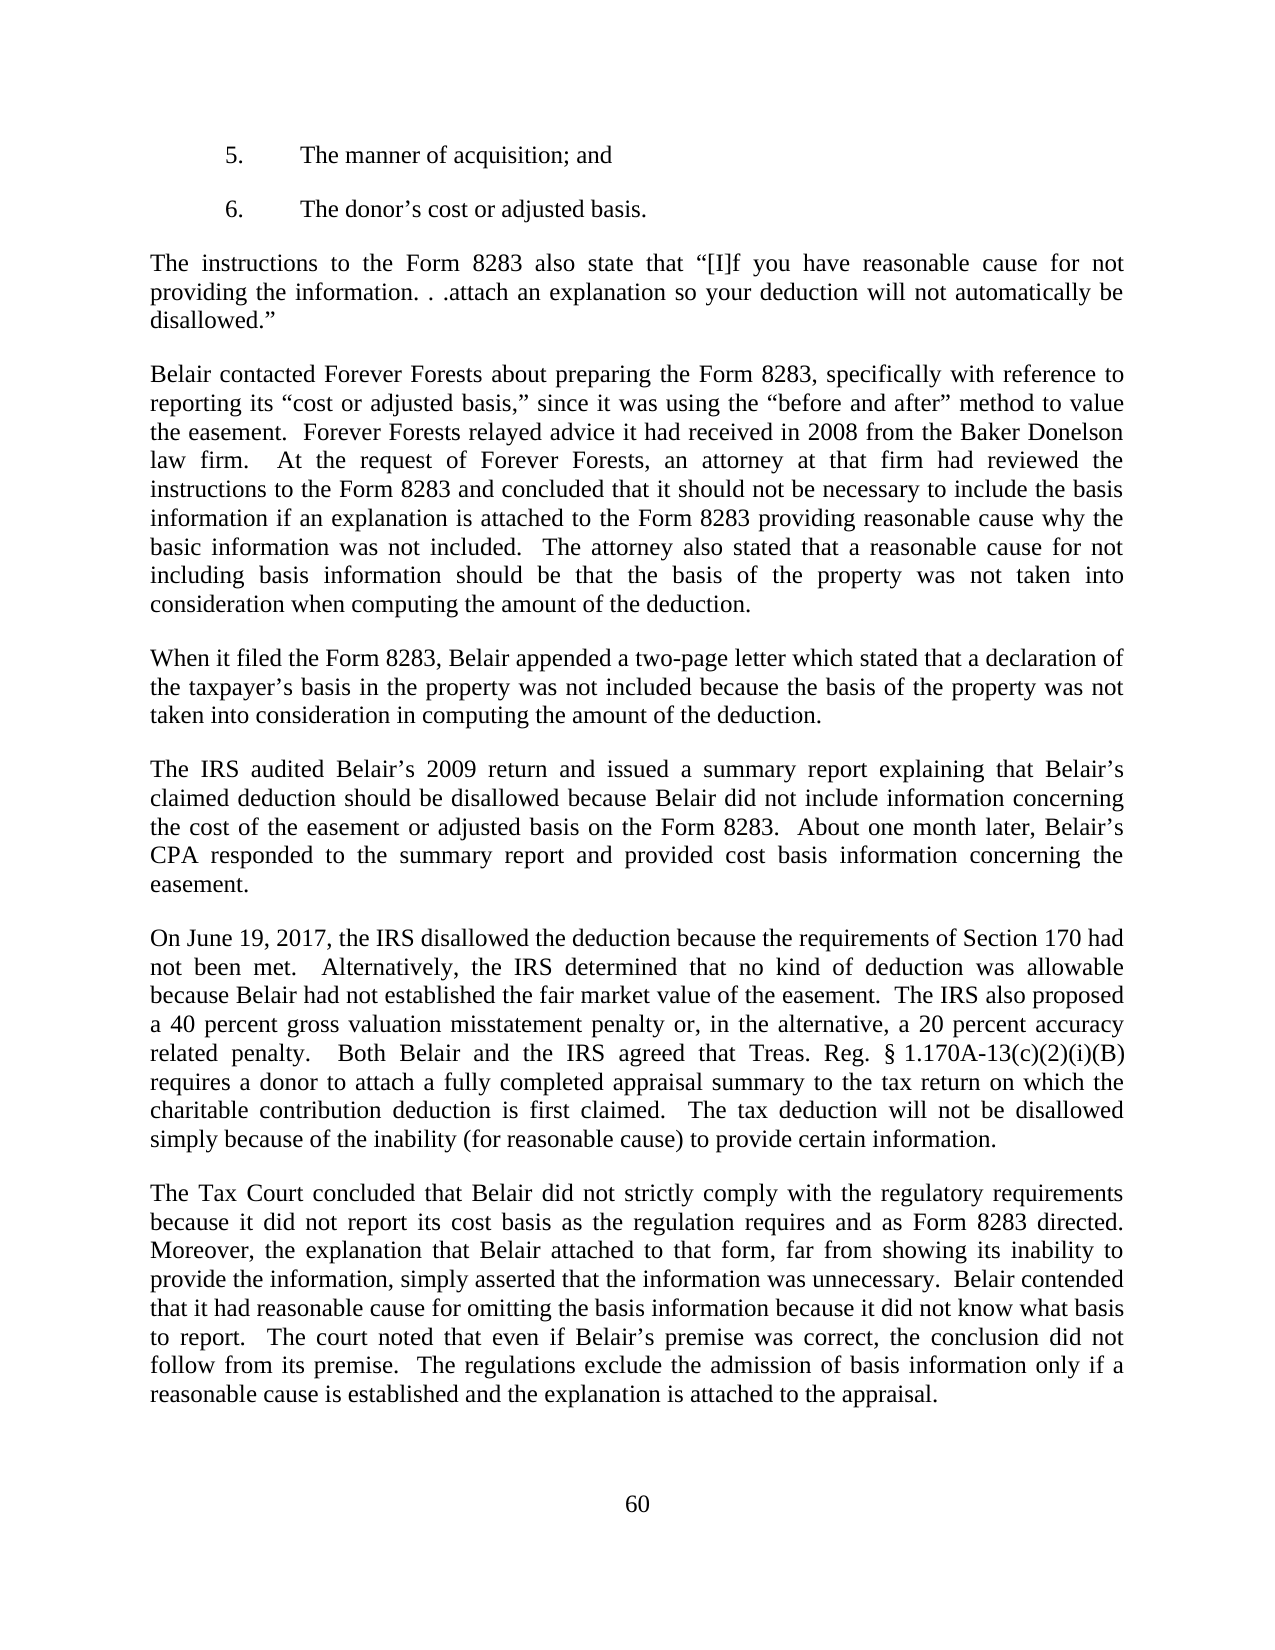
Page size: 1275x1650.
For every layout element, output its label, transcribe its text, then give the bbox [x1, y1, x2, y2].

text The instructions to the Form 8283 also state that “[I]f you have reasonable cause for not providing the information. . .attach an explanation so your deduction will not automatically be disallowed.” [150, 248, 1125, 334]
text The IRS audited Belair’s 2009 return and issued a summary report explaining that Belair’s claimed deduction should be disallowed because Belair did not include information concerning the cost of the easement or adjusted basis on the Form 8283. About one month later, Belair’s CPA responded to the summary report and provided cost basis information concerning the easement. [150, 754, 1125, 898]
text Belair contacted Forever Forests about preparing the Form 8283, specifically with reference to reporting its “cost or adjusted basis,” since it was using the “before and after” method to value the easement. Forever Forests relayed advice it had received in 2008 from the Baker Donelson law firm. At the request of Forever Forests, an attorney at that firm had reviewed the instructions to the Form 8283 and concluded that it should not be necessary to include the basis information if an explanation is attached to the Form 8283 providing reasonable cause why the basic information was not included. The attorney also stated that a reasonable cause for not including basis information should be that the basis of the property was not taken into consideration when computing the amount of the deduction. [150, 359, 1125, 618]
text On June 19, 2017, the IRS disallowed the deduction because the requirements of Section 170 had not been met. Alternatively, the IRS determined that no kind of deduction was allowable because Belair had not established the fair market value of the easement. The IRS also proposed a 40 percent gross valuation misstatement penalty or, in the alternative, a 20 percent accuracy related penalty. Both Belair and the IRS agreed that Treas. Reg. § 1.170A-13(c)(2)(i)(B) requires a donor to attach a fully completed appraisal summary to the tax return on which the charitable contribution deduction is first claimed. The tax deduction will not be disallowed simply because of the inability (for reasonable cause) to provide certain information. [150, 923, 1125, 1153]
text The Tax Court concluded that Belair did not strictly comply with the regulatory requirements because it did not report its cost basis as the regulation requires and as Form 8283 directed. Moreover, the explanation that Belair attached to that form, far from showing its inability to provide the information, simply asserted that the information was unnecessary. Belair contended that it had reasonable cause for omitting the basis information because it did not know what basis to report. The court noted that even if Belair’s premise was correct, the conclusion did not follow from its premise. The regulations exclude the admission of basis information only if a reasonable cause is established and the explanation is attached to the appraisal. [150, 1178, 1125, 1408]
text 5. The manner of acquisition; and [225, 141, 1125, 169]
text 6. The donor’s cost or adjusted basis. [225, 194, 1125, 223]
text When it filed the Form 8283, Belair appended a two-page letter which stated that a declaration of the taxpayer’s basis in the property was not included because the basis of the property was not taken into consideration in computing the amount of the deduction. [150, 643, 1125, 729]
